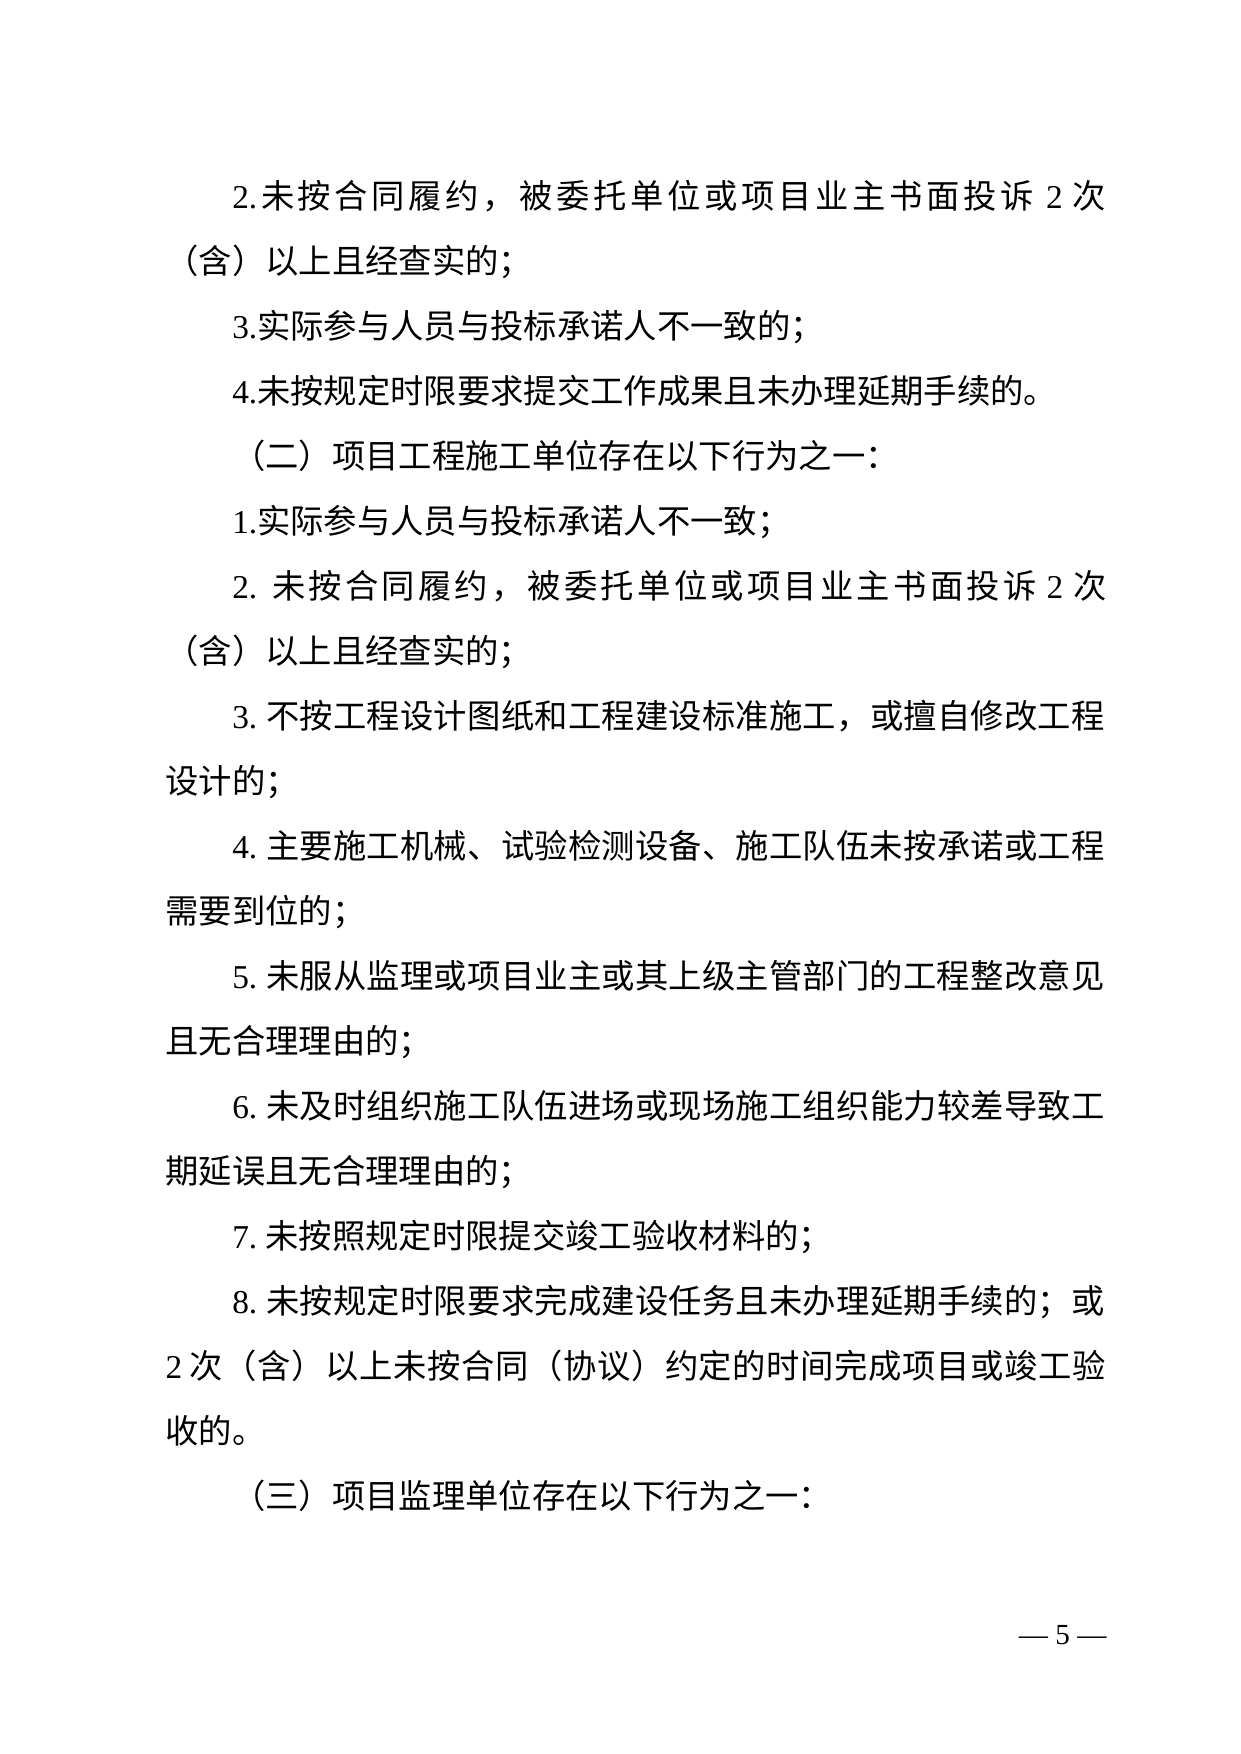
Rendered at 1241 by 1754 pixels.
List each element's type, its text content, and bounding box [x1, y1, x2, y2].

text 2. 未按合同履约，被委托单位或项目业主书面投诉2次（含）以上且经查实的； [165, 552, 1106, 682]
text （二）项目工程施工单位存在以下行为之一： [165, 422, 1106, 487]
text 7. 未按照规定时限提交竣工验收材料的； [165, 1202, 1106, 1267]
text 1.实际参与人员与投标承诺人不一致； [165, 487, 1106, 552]
text 8. 未按规定时限要求完成建设任务且未办理延期手续的；或2次（含）以上未按合同（协议）约定的时间完成项目或竣工验收的。 [165, 1267, 1106, 1462]
text （三）项目监理单位存在以下行为之一： [165, 1462, 1106, 1527]
text 5. 未服从监理或项目业主或其上级主管部门的工程整改意见且无合理理由的； [165, 942, 1106, 1072]
text 2.未按合同履约，被委托单位或项目业主书面投诉2次（含）以上且经查实的； [165, 162, 1106, 292]
text 4.未按规定时限要求提交工作成果且未办理延期手续的。 [165, 357, 1106, 422]
text 4. 主要施工机械、试验检测设备、施工队伍未按承诺或工程需要到位的； [165, 812, 1106, 942]
text 3. 不按工程设计图纸和工程建设标准施工，或擅自修改工程设计的； [165, 682, 1106, 812]
text 6. 未及时组织施工队伍进场或现场施工组织能力较差导致工期延误且无合理理由的； [165, 1072, 1106, 1202]
text 3.实际参与人员与投标承诺人不一致的； [165, 292, 1106, 357]
